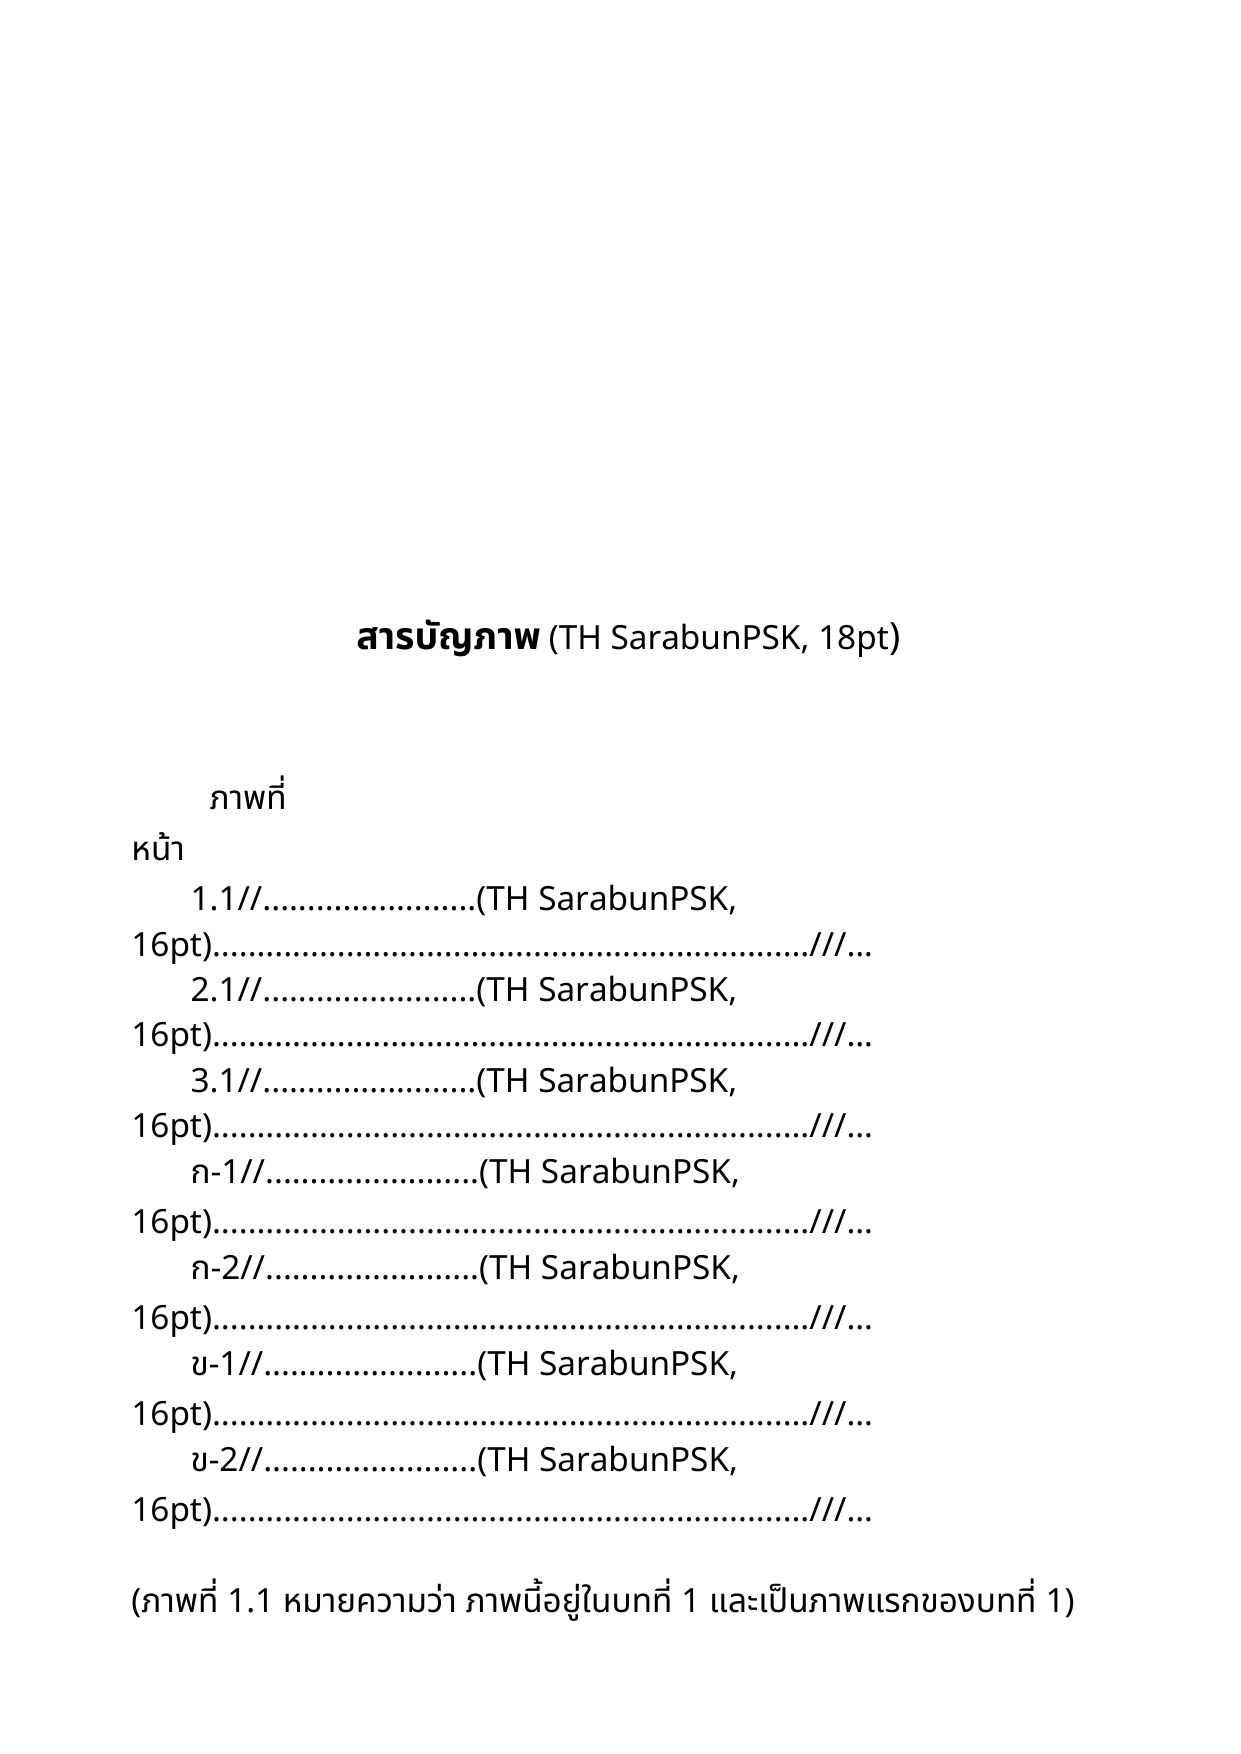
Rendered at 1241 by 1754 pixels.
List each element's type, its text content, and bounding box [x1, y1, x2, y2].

text สารบัญภาพ (TH SarabunPSK, 18pt) [131, 609, 1125, 666]
text 1.1//........................(TH SarabunPSK, 16pt)...................................................................///… [131, 875, 1125, 966]
text ก-1//........................(TH SarabunPSK, 16pt)...................................................................///… [131, 1147, 1125, 1243]
text ข-1//........................(TH SarabunPSK, 16pt)...................................................................///… [131, 1339, 1125, 1436]
text ข-2//........................(TH SarabunPSK, 16pt)...................................................................///… [131, 1436, 1125, 1532]
text 2.1//........................(TH SarabunPSK, 16pt)...................................................................///… [131, 966, 1125, 1057]
text (ภาพที่ 1.1 หมายความว่า ภาพนี้อยู่ในบทที่ 1 และเป็นภาพแรกของบทที่ 1) [131, 1577, 1125, 1628]
text ภาพที่ หน้า [131, 774, 1125, 875]
text 3.1//........................(TH SarabunPSK, 16pt)...................................................................///… [131, 1057, 1125, 1147]
text ก-2//........................(TH SarabunPSK, 16pt)...................................................................///… [131, 1243, 1125, 1339]
